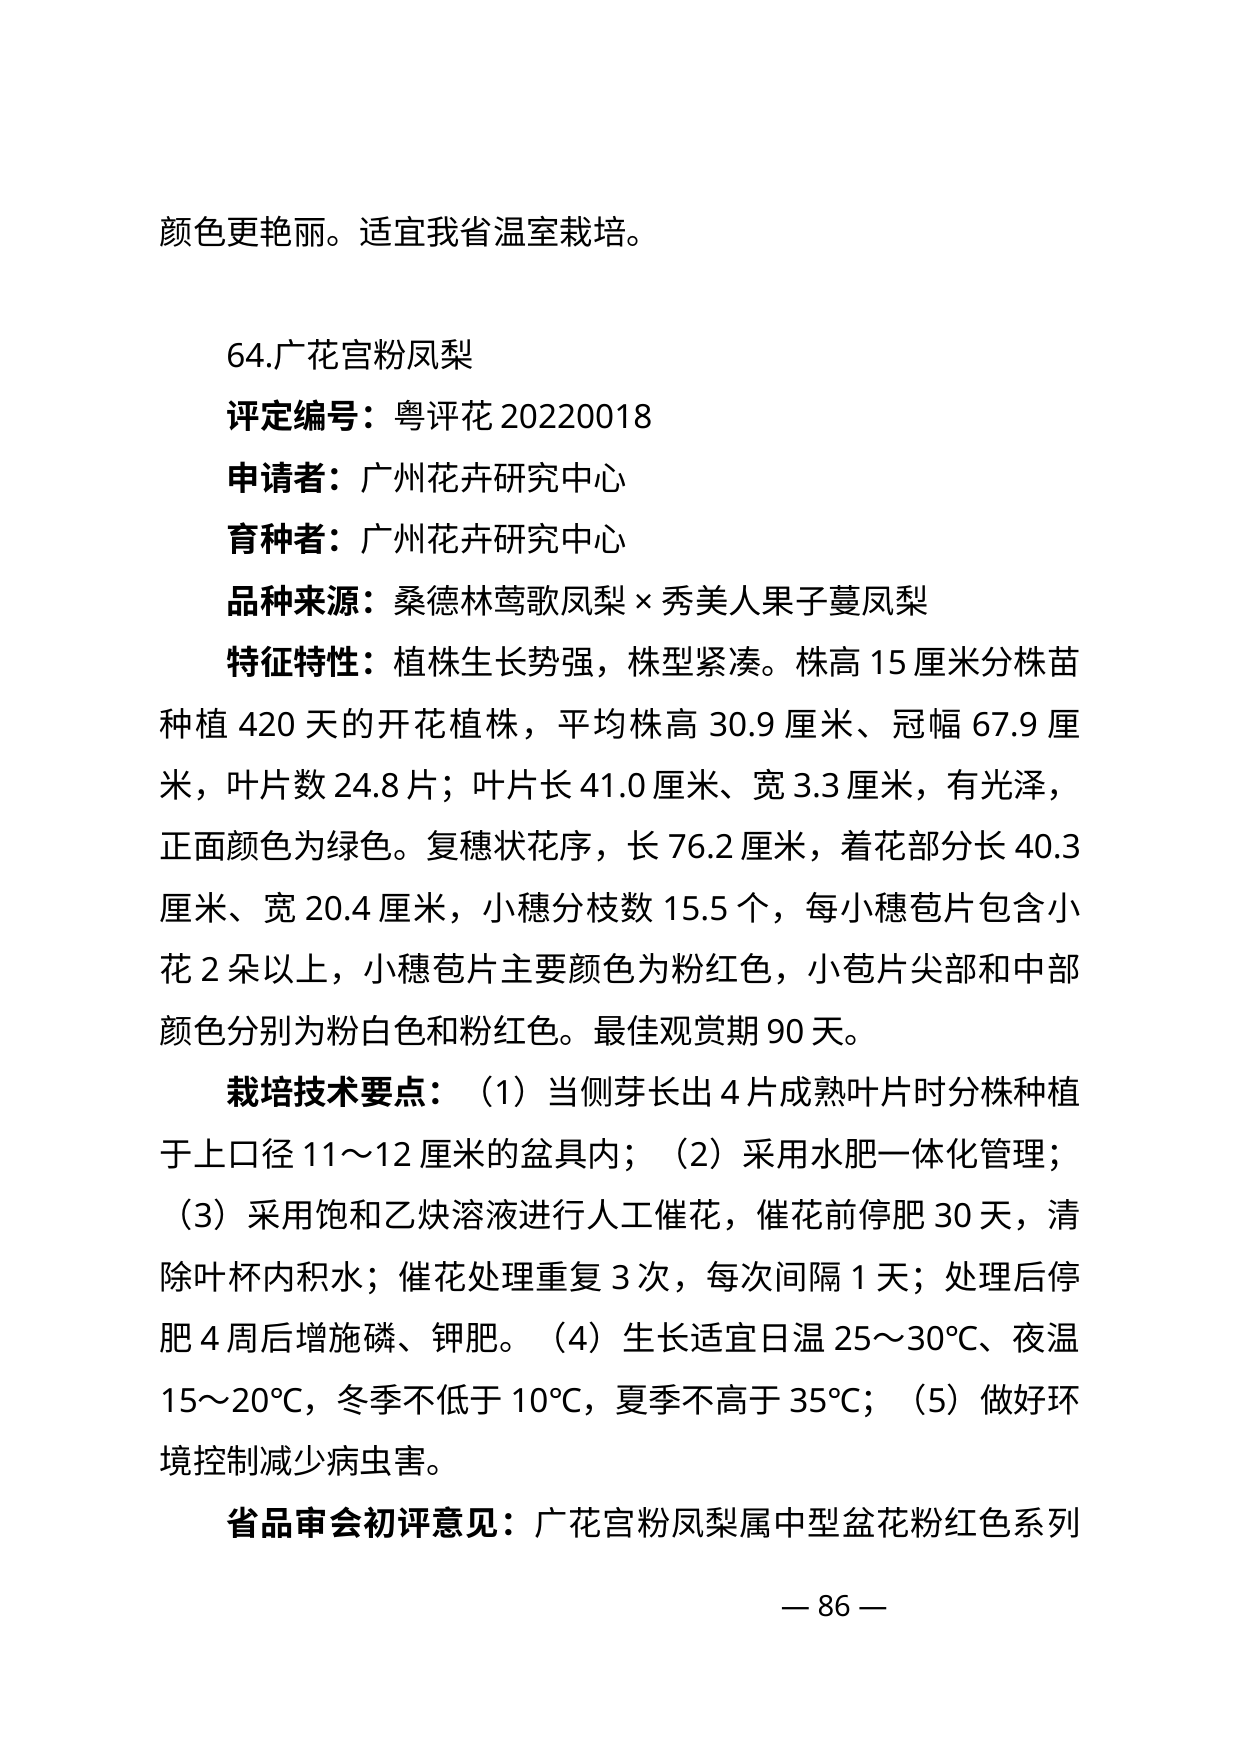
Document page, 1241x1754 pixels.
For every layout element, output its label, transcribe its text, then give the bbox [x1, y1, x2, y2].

text 品种来源：桑德林莺歌凤梨 × 秀美人果子蔓凤梨 [159, 564, 1081, 625]
text 栽培技术要点：（1）当侧芽长出4片成熟叶片时分株种植于上口径11～12厘米的盆具内；（2）采用水肥一体化管理；（3）采用饱和乙炔溶液进行人工催花，催花前停肥30天，清除叶杯内积水；催花处理重复3次，每次间隔1天；处理后停肥4周后增施磷、钾肥。（4）生长适宜日温25～30℃、夜温15～20℃，冬季不低于10℃，夏季不高于35℃；（5）做好环境控制减少病虫害。 [159, 1056, 1081, 1486]
text 特征特性：植株生长势强，株型紧凑。株高15厘米分株苗种植420天的开花植株，平均株高30.9厘米、冠幅67.9厘米，叶片数24.8片；叶片长41.0厘米、宽3.3厘米，有光泽，正面颜色为绿色。复穗状花序，长76.2厘米，着花部分长40.3厘米、宽20.4厘米，小穗分枝数15.5个，每小穗苞片包含小花2朵以上，小穗苞片主要颜色为粉红色，小苞片尖部和中部颜色分别为粉白色和粉红色。最佳观赏期90天。 [159, 625, 1081, 1056]
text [159, 195, 1081, 257]
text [159, 1486, 1081, 1547]
text 评定编号：粤评花20220018 [159, 379, 1081, 441]
text 育种者：广州花卉研究中心 [159, 502, 1081, 564]
text 64.广花宫粉凤梨 [159, 318, 1081, 379]
text 申请者：广州花卉研究中心 [159, 441, 1081, 502]
